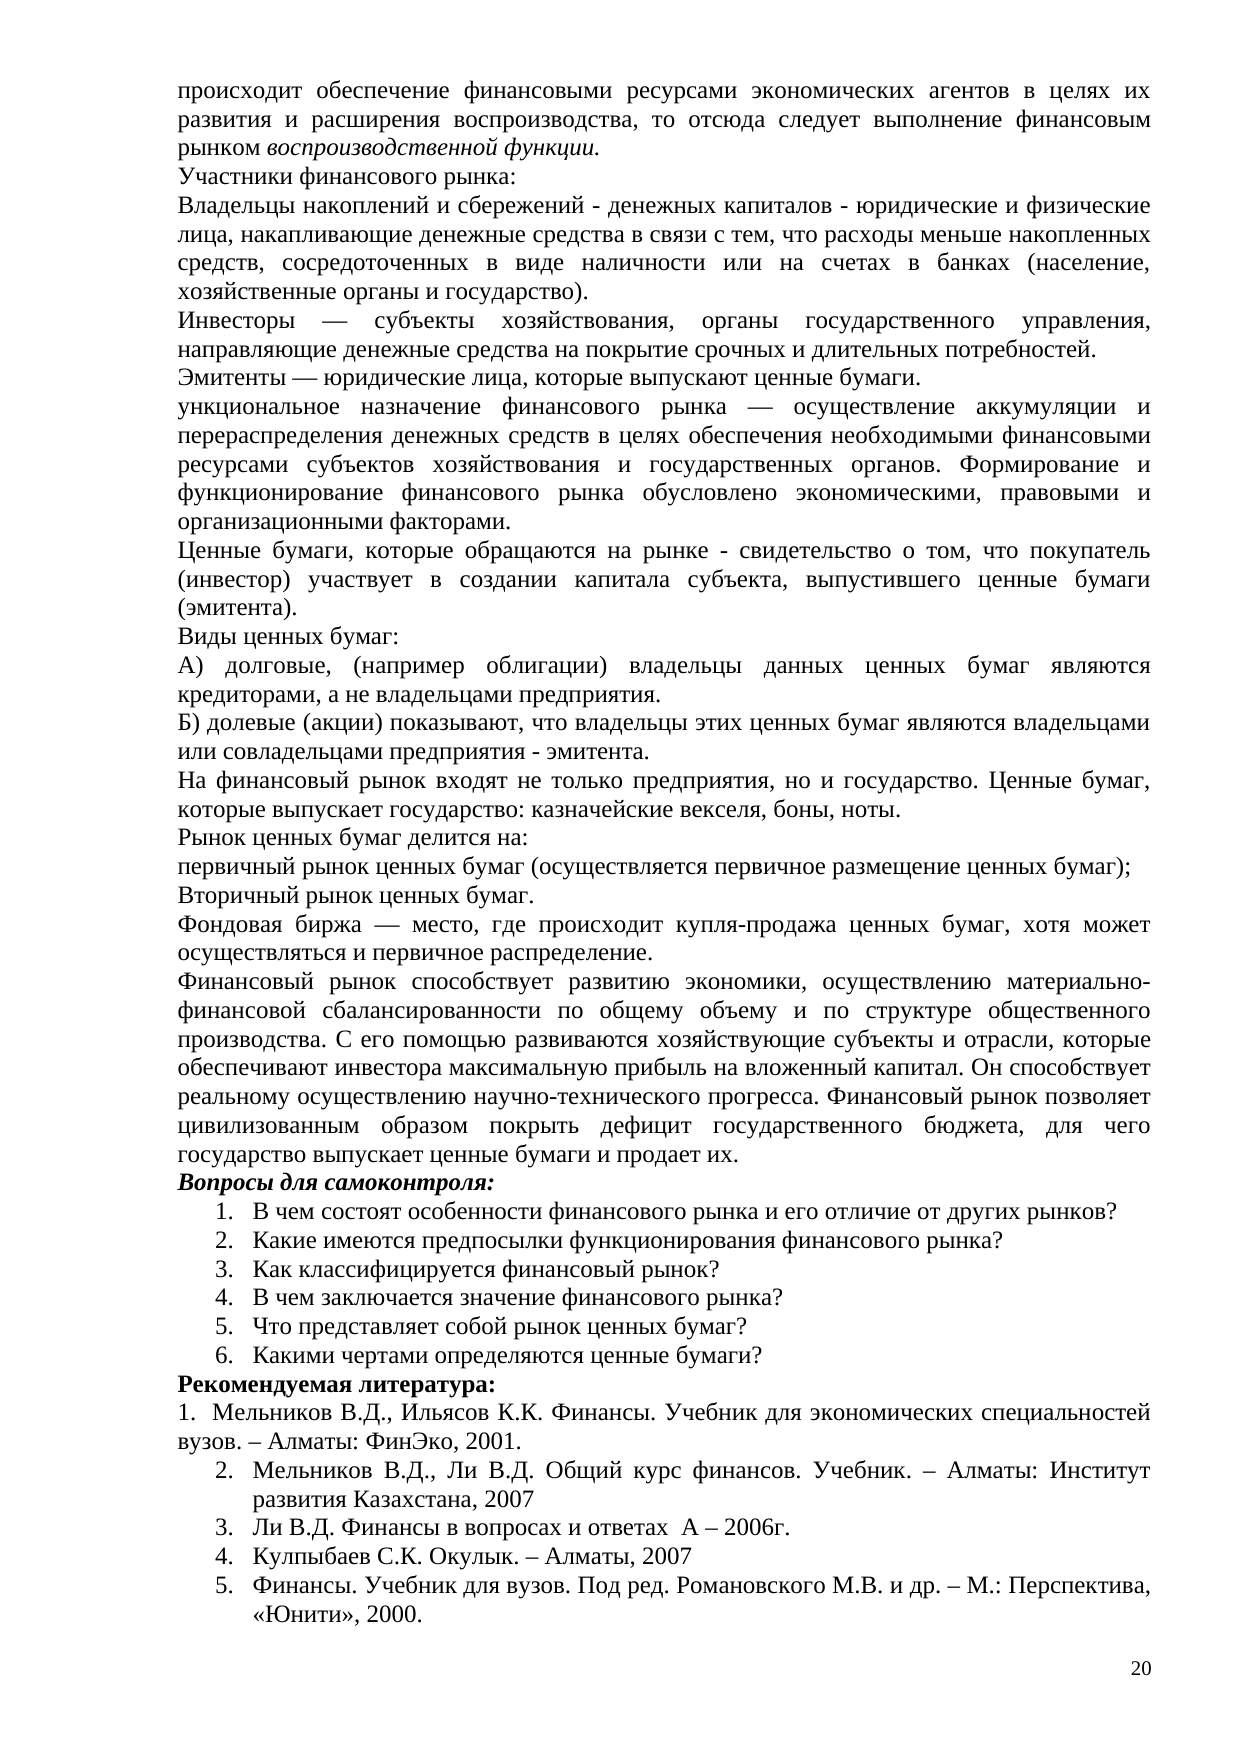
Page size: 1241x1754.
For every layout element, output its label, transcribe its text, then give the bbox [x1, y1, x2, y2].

text Участники финансового рынка: [177, 161, 1152, 190]
list Мельников В.Д., Ли В.Д. Общий курс финансов. Учебник. – Алматы: Институт развития Казахстана, 2007 [215, 1455, 1152, 1512]
text Вопросы для самоконтроля: [177, 1167, 1152, 1196]
text ункциональное назначение финансового рынка — осуществление аккумуляции и перераспределения денежных средств в целях обеспечения необходимыми финансовыми ресурсами субъектов хозяйствования и государственных органов. Формирование и функционирование финансового рынка обусловлено экономическими, правовыми и организационными факторами. [177, 391, 1152, 535]
text Виды ценных бумаг: [177, 621, 1152, 650]
text Владельцы накоплений и сбережений - денежных капиталов - юридические и физические лица, накапливающие денежные средства в связи с тем, что расходы меньше накопленных средств, сосредоточенных в виде наличности или на счетах в банках (население, хозяйственные органы и государство). [177, 190, 1152, 305]
list Что представляет собой рынок ценных бумаг? [215, 1311, 1152, 1340]
text Финансовый рынок способствует развитию экономики, осуществлению материально-финансовой сбалансированности по общему объему и по структуре общественного производства. С его помощью развиваются хозяйствующие субъекты и отрасли, которые обеспечивают инвестора максимальную прибыль на вложенный капитал. Он способствует реальному осуществлению научно-технического прогресса. Финансовый рынок позволяет цивилизованным образом покрыть дефицит государственного бюджета, для чего государство выпускает ценные бумаги и продает их. [177, 966, 1152, 1167]
text Б) долевые (акции) показывают, что владельцы этих ценных бумаг являются владельцами или совладельцами предприятия - эмитента. [177, 707, 1152, 765]
list Финансы. Учебник для вузов. Под ред. Романовского М.В. и др. – М.: Перспектива, «Юнити», 2000. [215, 1570, 1152, 1627]
text Вторичный рынок ценных бумаг. [177, 880, 1152, 909]
list Как классифицируется финансовый рынок? [215, 1254, 1152, 1282]
text На финансовый рынок входят не только предприятия, но и государство. Ценные бумаг, которые выпускает государство: казначейские векселя, боны, ноты. [177, 765, 1152, 822]
text Рекомендуемая литература: [177, 1369, 1152, 1397]
text А) долговые, (например облигации) владельцы данных ценных бумаг являются кредиторами, а не владельцами предприятия. [177, 650, 1152, 707]
text Фондовая биржа — место, где происходит купля-продажа ценных бумаг, хотя может осуществляться и первичное распределение. [177, 909, 1152, 966]
list Кулпыбаев С.К. Окулык. – Алматы, 2007 [215, 1541, 1152, 1570]
list В чем заключается значение финансового рынка? [215, 1282, 1152, 1311]
list Ли В.Д. Финансы в вопросах и ответах А – 2006г. [215, 1512, 1152, 1541]
list Какие имеются предпосылки функционирования финансового рынка? [215, 1225, 1152, 1254]
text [177, 75, 1152, 161]
text Рынок ценных бумаг делится на: [177, 822, 1152, 851]
text Ценные бумаги, которые обращаются на рынке - свидетельство о том, что покупатель (инвестор) участвует в создании капитала субъекта, выпустившего ценные бумаги (эмитента). [177, 535, 1152, 621]
text Инвесторы — субъекты хозяйствования, органы государственного управления, направляющие денежные средства на покрытие срочных и длительных потребностей. [177, 305, 1152, 362]
text первичный рынок ценных бумаг (осуществляется первичное размещение ценных бумаг); [177, 851, 1152, 880]
text 1. Мельников В.Д., Ильясов К.К. Финансы. Учебник для экономических специальностей вузов. – Алматы: ФинЭко, 2001. [177, 1397, 1152, 1455]
text Эмитенты — юридические лица, которые выпускают ценные бумаги. [177, 362, 1152, 391]
list В чем состоят особенности финансового рынка и его отличие от других рынков? [215, 1196, 1152, 1225]
list Какими чертами определяются ценные бумаги? [215, 1340, 1152, 1369]
